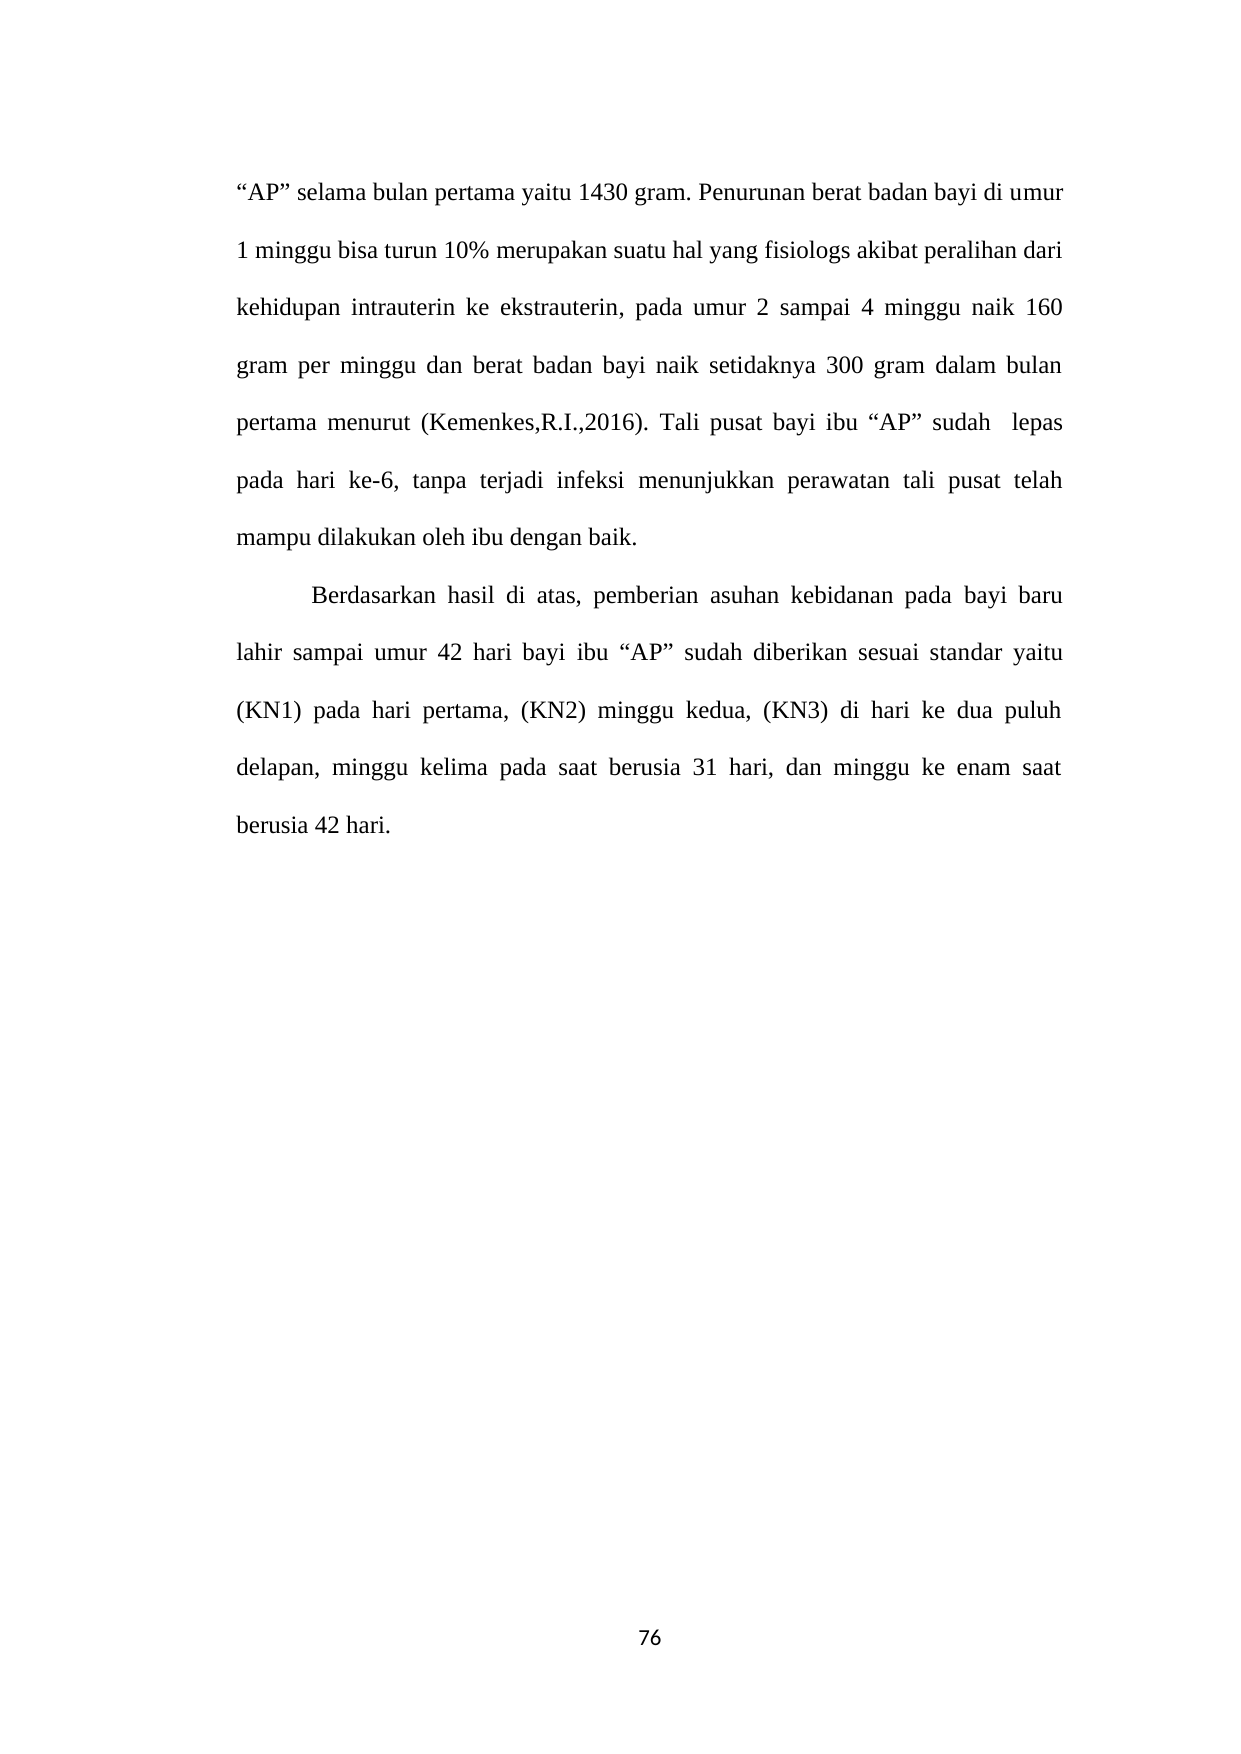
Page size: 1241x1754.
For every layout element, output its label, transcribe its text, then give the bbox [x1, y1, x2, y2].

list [236, 177, 1063, 551]
list Berdasarkan hasil di atas, pemberian asuhan kebidanan pada bayi baru lahir sampai umur 42 hari bayi ibu “AP” sudah diberikan sesuai standar yaitu (KN1) pada hari pertama, (KN2) minggu kedua, (KN3) di hari ke dua puluh delapan, minggu kelima pada saat berusia 31 hari, dan minggu ke enam saat berusia 42 hari. [236, 580, 1063, 838]
